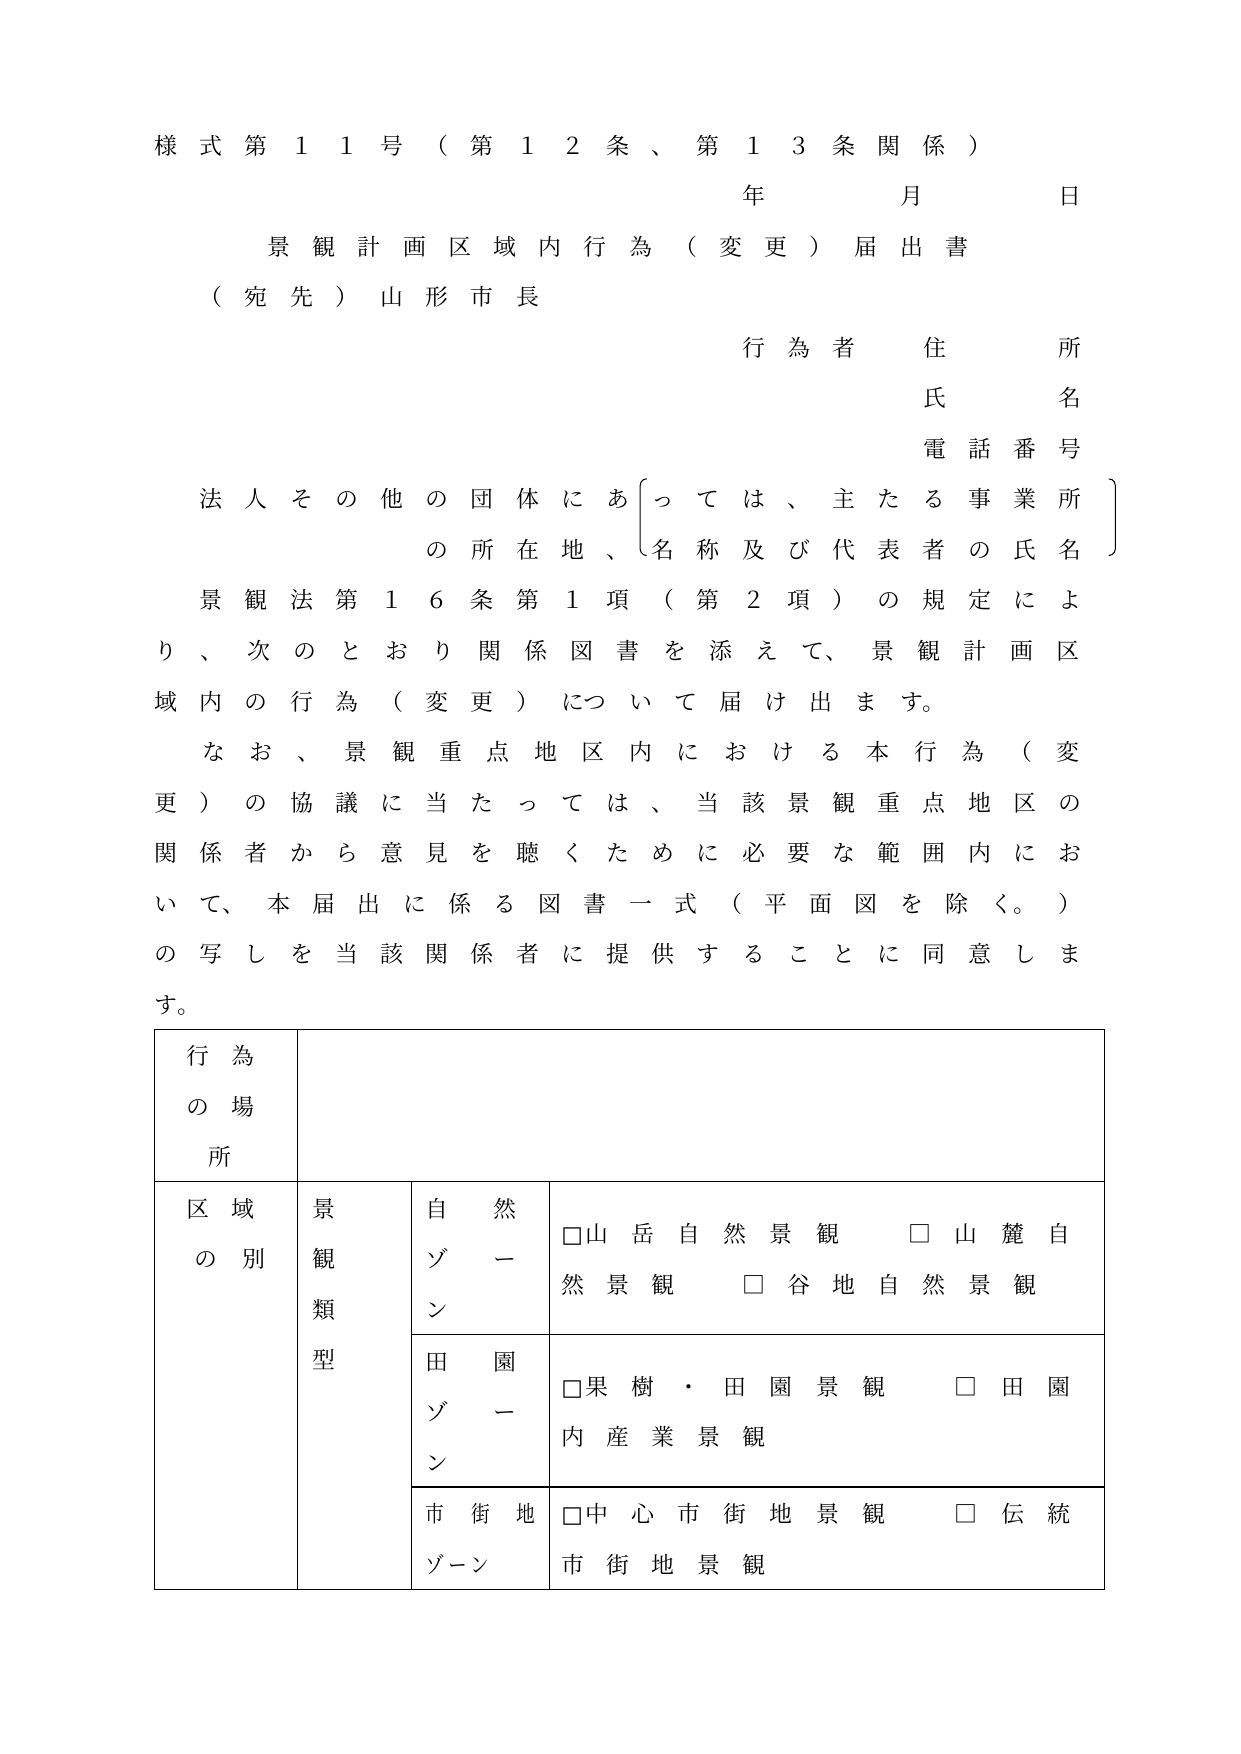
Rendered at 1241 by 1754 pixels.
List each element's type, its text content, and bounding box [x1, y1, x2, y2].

text 景観法第１６条第１項（第２項）の規定により、次のとおり関係図書を添えて、景観計画区域内の行為（変更）について届け出ます。 [154, 574, 1104, 725]
table_cell 田園ゾーン [412, 1335, 549, 1486]
text 行為者 住 所 [154, 321, 1104, 372]
text なお、景観重点地区内における本行為（変更）の協議に当たっては、当該景観重点地区の関係者から意見を聴くために必要な範囲内において、本届出に係る図書一式（平面図を除く。）の写しを当該関係者に提供することに同意します。 [154, 725, 1104, 1028]
text 電話番号 [154, 422, 1104, 473]
text 年 月 日 [154, 170, 1104, 220]
table_cell 市街地ゾーン [412, 1488, 549, 1588]
table_cell 区域の別 [155, 1182, 297, 1588]
text （宛先）山形市長 [154, 271, 1104, 321]
text の所在地、名称及び代表者の氏名 [154, 523, 1104, 574]
table_cell □山岳自然景観 □山麓自然景観 □谷地自然景観 [550, 1182, 1104, 1334]
table_header [298, 1030, 1104, 1181]
text 氏 名 [154, 372, 1104, 422]
table_cell □果樹・田園景観 □田園内産業景観 [550, 1335, 1104, 1486]
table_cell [550, 1488, 1104, 1588]
table_header 行為の場所 [155, 1030, 297, 1181]
table_cell 景観類型 [298, 1182, 411, 1588]
text 景観計画区域内行為（変更）届出書 [154, 220, 1104, 271]
text 法人その他の団体にあっては、主たる事業所 [154, 473, 1104, 523]
table_cell 自然ゾーン [412, 1182, 549, 1334]
text 様式第１１号（第１２条、第１３条関係） [154, 119, 1104, 170]
